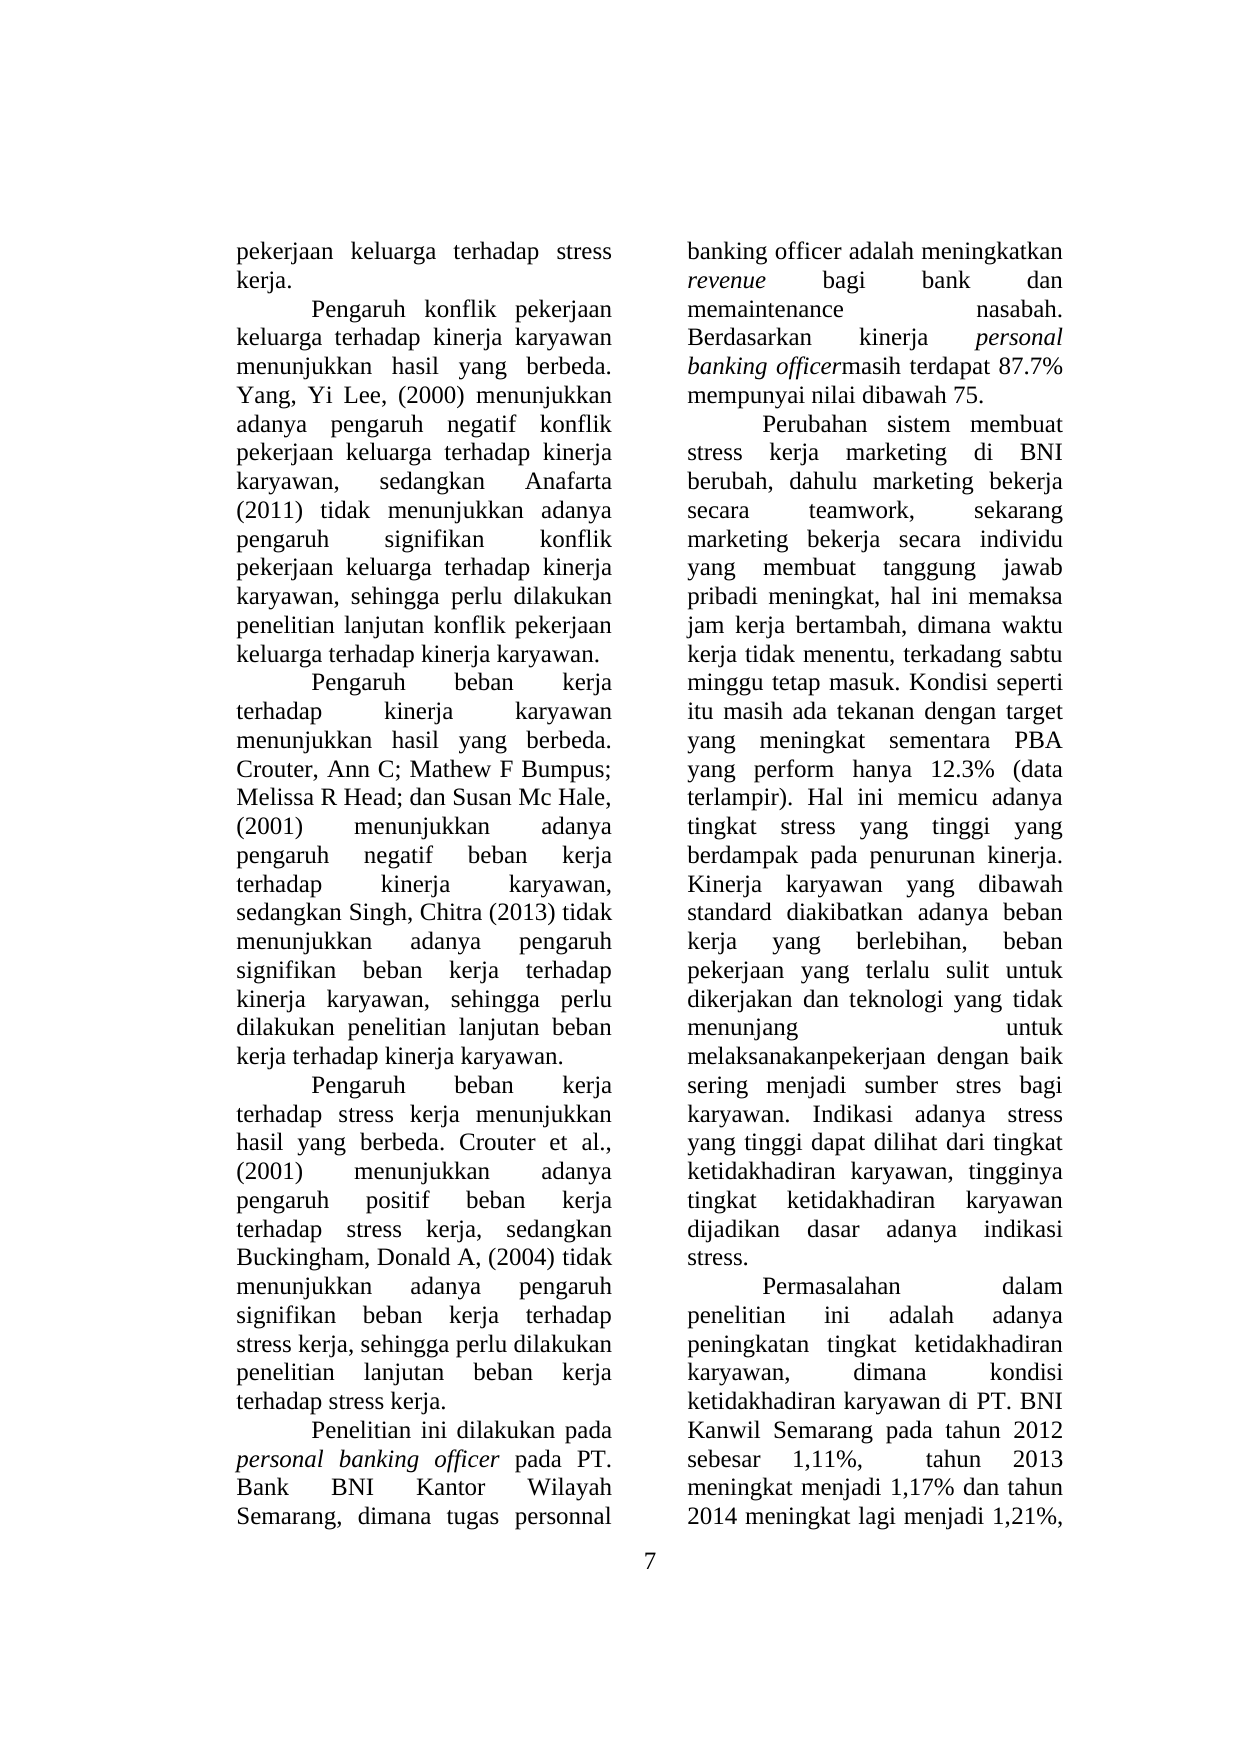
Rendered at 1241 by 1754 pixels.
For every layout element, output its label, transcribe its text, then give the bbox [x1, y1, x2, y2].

text Pengaruh beban kerja terhadap kinerja karyawan menunjukkan hasil yang berbeda. Crouter, Ann C; Mathew F Bumpus; Melissa R Head; dan Susan Mc Hale, (2001) menunjukkan adanya pengaruh negatif beban kerja terhadap kinerja karyawan, sedangkan Singh, Chitra (2013) tidak menunjukkan adanya pengaruh signifikan beban kerja terhadap kinerja karyawan, sehingga perlu dilakukan penelitian lanjutan beban kerja terhadap kinerja karyawan. [236, 667, 612, 1070]
text Perubahan sistem membuat stress kerja marketing di BNI berubah, dahulu marketing bekerja secara teamwork, sekarang marketing bekerja secara individu yang membuat tanggung jawab pribadi meningkat, hal ini memaksa jam kerja bertambah, dimana waktu kerja tidak menentu, terkadang sabtu minggu tetap masuk. Kondisi seperti itu masih ada tekanan dengan target yang meningkat sementara PBA yang perform hanya 12.3% (data terlampir). Hal ini memicu adanya tingkat stress yang tinggi yang berdampak pada penurunan kinerja. Kinerja karyawan yang dibawah standard diakibatkan adanya beban kerja yang berlebihan, beban pekerjaan yang terlalu sulit untuk dikerjakan dan teknologi yang tidak menunjang untuk melaksanakanpekerjaan dengan baik sering menjadi sumber stres bagi karyawan. Indikasi adanya stress yang tinggi dapat dilihat dari tingkat ketidakhadiran karyawan, tingginya tingkat ketidakhadiran karyawan dijadikan dasar adanya indikasi stress. [687, 409, 1063, 1271]
text Penelitian ini dilakukan pada personal banking officer pada PT. Bank BNI Kantor Wilayah Semarang, dimana tugas personnal banking officer adalah meningkatkan revenue bagi bank dan memaintenance nasabah. Berdasarkan kinerja personal banking officermasih terdapat 87.7% mempunyai nilai dibawah 75. [687, 236, 1063, 409]
text Pengaruh beban kerja terhadap stress kerja menunjukkan hasil yang berbeda. Crouter et al., (2001) menunjukkan adanya pengaruh positif beban kerja terhadap stress kerja, sedangkan Buckingham, Donald A, (2004) tidak menunjukkan adanya pengaruh signifikan beban kerja terhadap stress kerja, sehingga perlu dilakukan penelitian lanjutan beban kerja terhadap stress kerja. [236, 1070, 612, 1415]
text Penelitian ini dilakukan pada personal banking officer pada PT. Bank BNI Kantor Wilayah Semarang, dimana tugas personnal banking officer adalah meningkatkan revenue bagi bank dan memaintenance nasabah. Berdasarkan kinerja personal banking officermasih terdapat 87.7% mempunyai nilai dibawah 75. [236, 1415, 612, 1530]
text Pengaruh konflik pekerjaan keluarga terhadap kinerja karyawan menunjukkan hasil yang berbeda. Yang, Yi Lee, (2000) menunjukkan adanya pengaruh negatif konflik pekerjaan keluarga terhadap kinerja karyawan, sedangkan Anafarta (2011) tidak menunjukkan adanya pengaruh signifikan konflik pekerjaan keluarga terhadap kinerja karyawan, sehingga perlu dilakukan penelitian lanjutan konflik pekerjaan keluarga terhadap kinerja karyawan. [236, 294, 612, 667]
